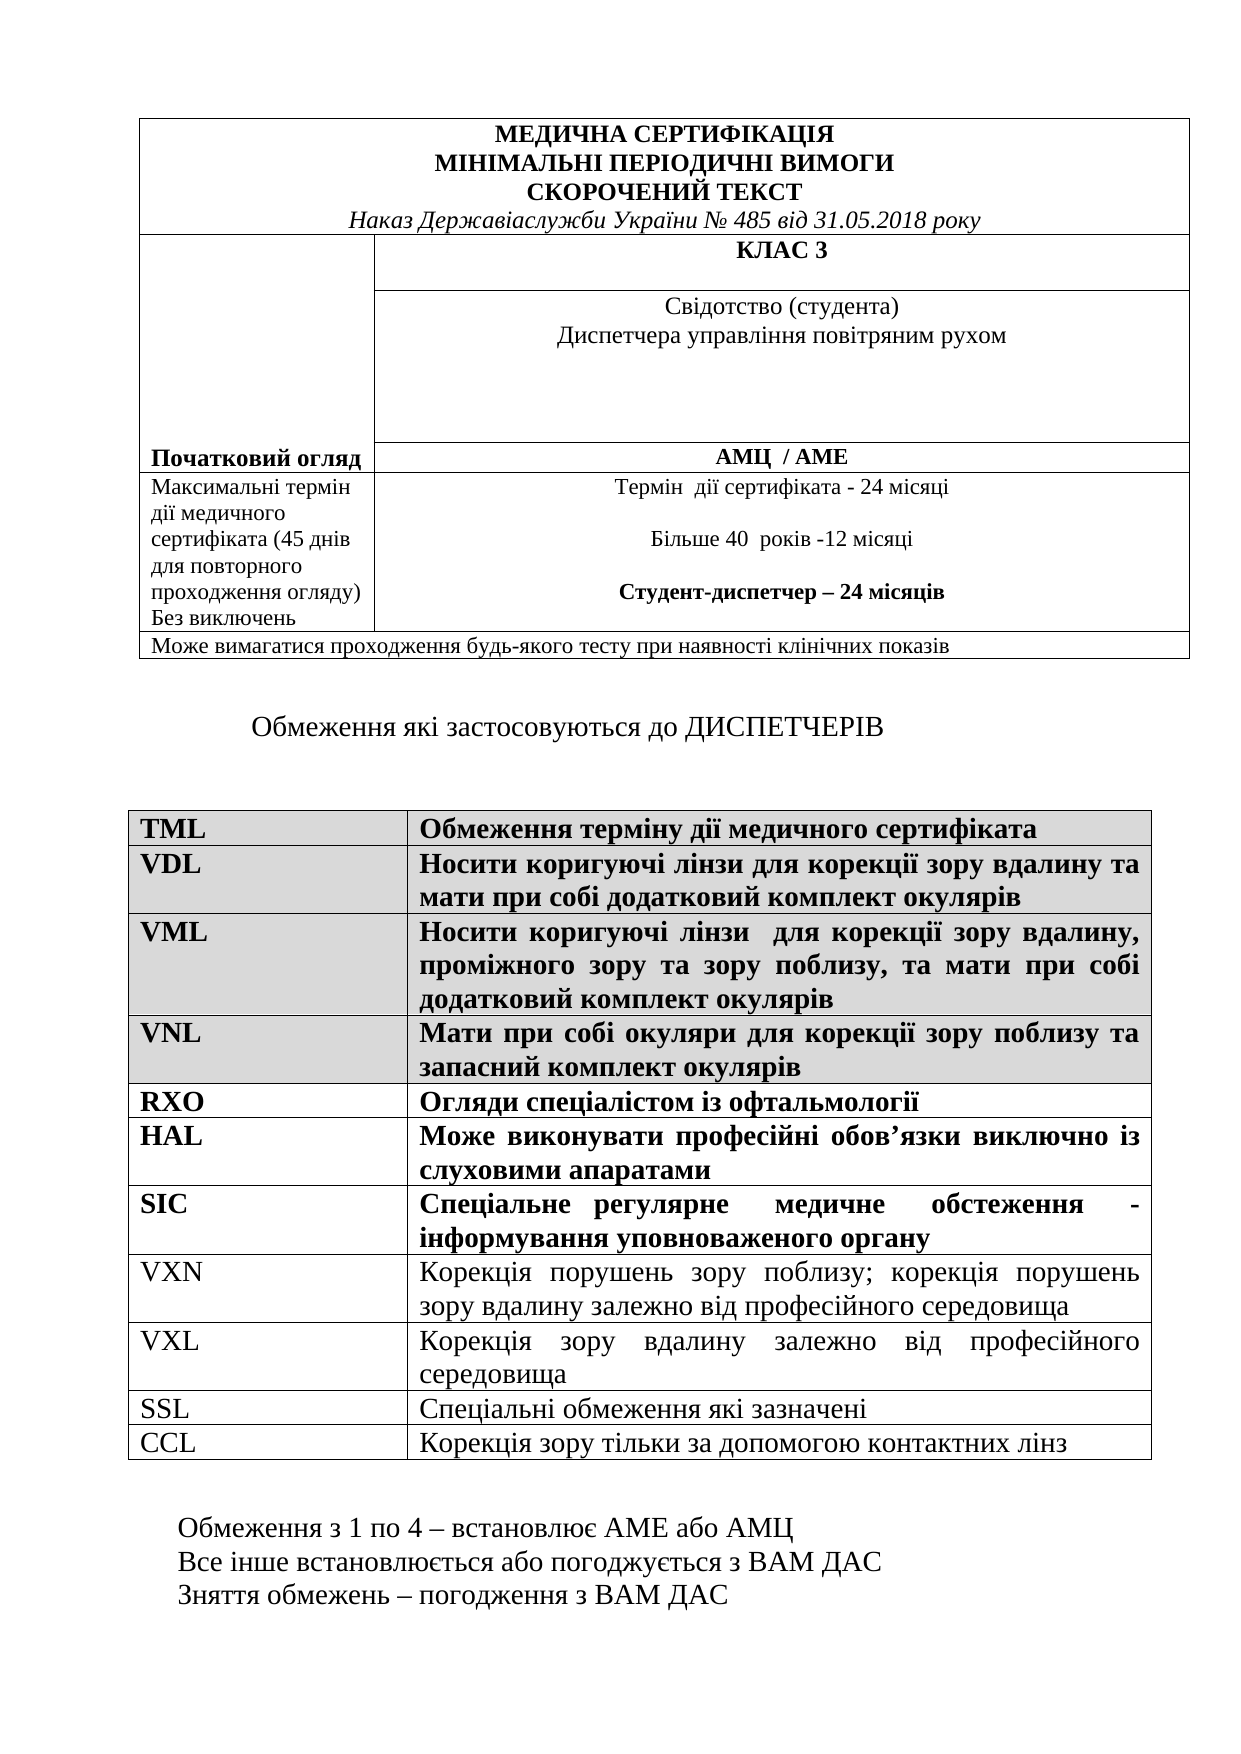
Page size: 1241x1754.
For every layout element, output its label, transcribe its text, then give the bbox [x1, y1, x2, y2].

table_cell Корекція зору тільки за допомогою контактних лінз [408, 1425, 1151, 1459]
text Обмеження які застосовуються до ДИСПЕТЧЕРІВ [177, 709, 1152, 743]
table_cell [140, 235, 374, 442]
table_cell АМЦ / АМЕ [375, 443, 1189, 472]
table_cell VDL [129, 846, 407, 913]
text Зняття обмежень – погодження з ВАМ ДАС [177, 1577, 1152, 1611]
table_cell Може вимагатися проходження будь-якого тесту при наявності клінічних показів [140, 632, 1189, 658]
table_cell Може виконувати професійні обов’язки виключно із слуховими апаратами [408, 1118, 1151, 1185]
table_cell Початковий огляд [140, 442, 374, 472]
text Все інше встановлюється або погоджується з ВАМ ДАС [177, 1544, 1152, 1577]
table_cell RXO [129, 1084, 407, 1117]
table_cell Носити коригуючі лінзи для корекції зору вдалину, проміжного зору та зору поблизу, та мати при собі додатковий комплект окулярів [408, 914, 1151, 1014]
table_cell VNL [129, 1016, 407, 1083]
table_cell Носити коригуючі лінзи для корекції зору вдалину та мати при собі додатковий комплект окулярів [408, 846, 1151, 913]
table_cell Спеціальне регулярне медичне обстеження - інформування уповноваженого органу [408, 1186, 1151, 1253]
table_cell Корекція зору вдалину залежно від професійного середовища [408, 1323, 1151, 1390]
table_cell Огляди спеціалістом із офтальмології [408, 1084, 1151, 1117]
table_cell Максимальні термін дії медичного сертифіката (45 днів для повторного проходження огляду) Без виключень [140, 473, 374, 631]
table_cell SIC [129, 1186, 407, 1253]
table_cell Мати при собі окуляри для корекції зору поблизу та запасний комплект окулярів [408, 1016, 1151, 1083]
table_cell Свідотство (студента) Диспетчера управління повітряним рухом [375, 291, 1189, 442]
table_cell КЛАС 3 [375, 235, 1189, 290]
table_cell Термін дії сертифіката - 24 місяці Більше 40 років -12 місяці Студент-диспетчер – 24 місяців [375, 473, 1189, 631]
table_cell МЕДИЧНА СЕРТИФІКАЦІЯ МІНІМАЛЬНІ ПЕРІОДИЧНІ ВИМОГИ СКОРОЧЕНИЙ ТЕКСТ Наказ Державіаслужби України № 485 від 31.05.2018 року [140, 119, 1189, 234]
table_cell SSL [129, 1391, 407, 1424]
table_cell VML [129, 914, 407, 1014]
table_header TML [129, 811, 407, 845]
table_cell VXN [129, 1255, 407, 1322]
table_cell Корекція порушень зору поблизу; корекція порушень зору вдалину залежно від професійного середовища [408, 1255, 1151, 1322]
table_header Обмеження терміну дії медичного сертифіката [408, 811, 1151, 845]
table_cell Спеціальні обмеження які зазначені [408, 1391, 1151, 1424]
table_cell VXL [129, 1323, 407, 1390]
text Обмеження з 1 по 4 – встановлює АМЕ або АМЦ [177, 1510, 1152, 1544]
table_cell CCL [129, 1425, 407, 1459]
table_cell HAL [129, 1118, 407, 1185]
